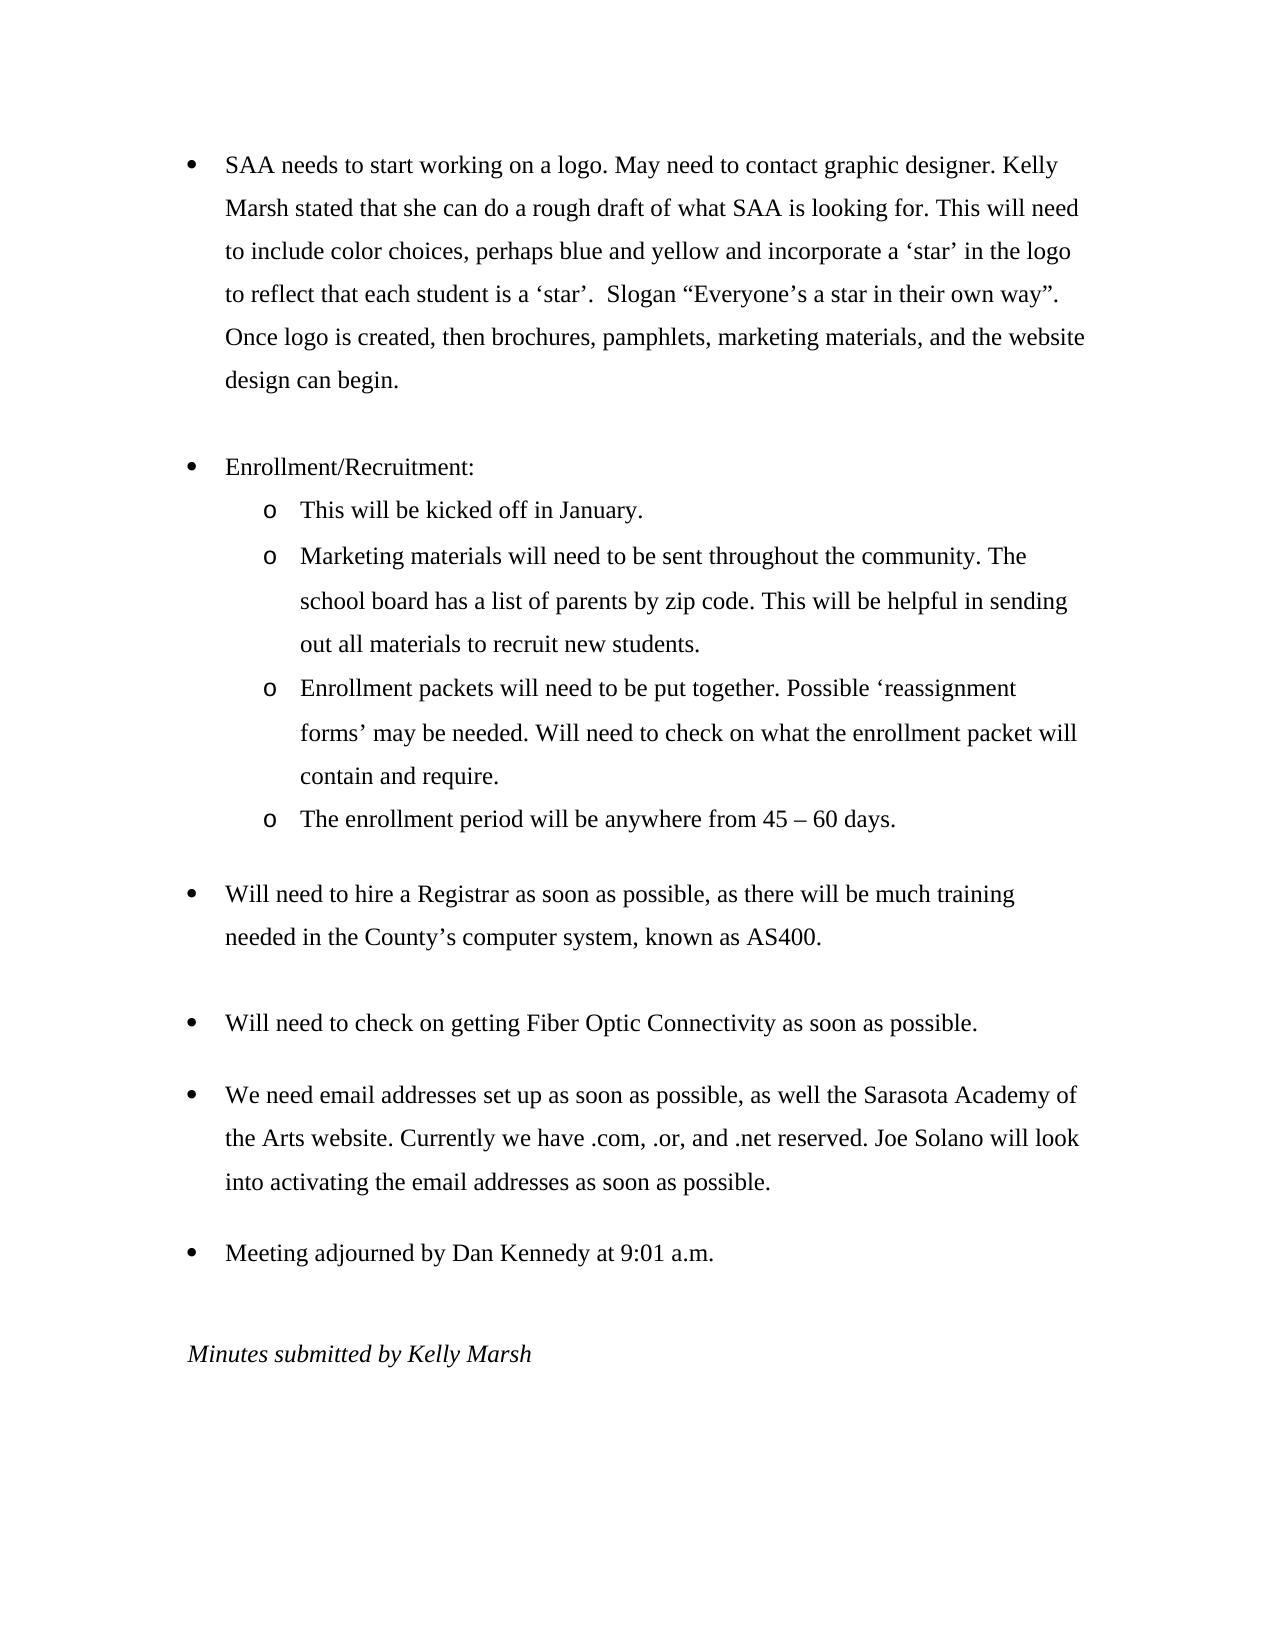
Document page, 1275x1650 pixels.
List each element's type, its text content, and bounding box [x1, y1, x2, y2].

list Enrollment/Recruitment: [187, 452, 1087, 481]
list Will need to check on getting Fiber Optic Connectivity as soon as possible. [187, 1008, 1087, 1037]
list Marketing materials will need to be sent throughout the community. The school board has a list of parents by zip code. This will be helpful in sending out all materials to recruit new students. [262, 541, 1087, 658]
list The enrollment period will be anywhere from 45 – 60 days. [262, 804, 1087, 835]
list Will need to hire a Registrar as soon as possible, as there will be much training needed in the County’s computer system, known as AS400. [187, 879, 1087, 951]
list SAA needs to start working on a logo. May need to contact graphic designer. Kelly Marsh stated that she can do a rough draft of what SAA is looking for. This will need to include color choices, perhaps blue and yellow and incorporate a ‘star’ in the logo to reflect that each student is a ‘star’. Slogan “Everyone’s a star in their own way”. Once logo is created, then brochures, pamphlets, marketing materials, and the website design can begin. [187, 150, 1087, 394]
list Enrollment packets will need to be put together. Possible ‘reassignment forms’ may be needed. Will need to check on what the enrollment packet will contain and require. [262, 673, 1087, 790]
list Meeting adjourned by Dan Kennedy at 9:01 a.m. [187, 1238, 1087, 1267]
list We need email addresses set up as soon as possible, as well the Sarasota Academy of the Arts website. Currently we have .com, .or, and .net reserved. Joe Solano will look into activating the email addresses as soon as possible. [187, 1080, 1087, 1195]
list This will be kicked off in January. [262, 495, 1087, 526]
text Minutes submitted by Kelly Marsh [187, 1339, 1087, 1368]
